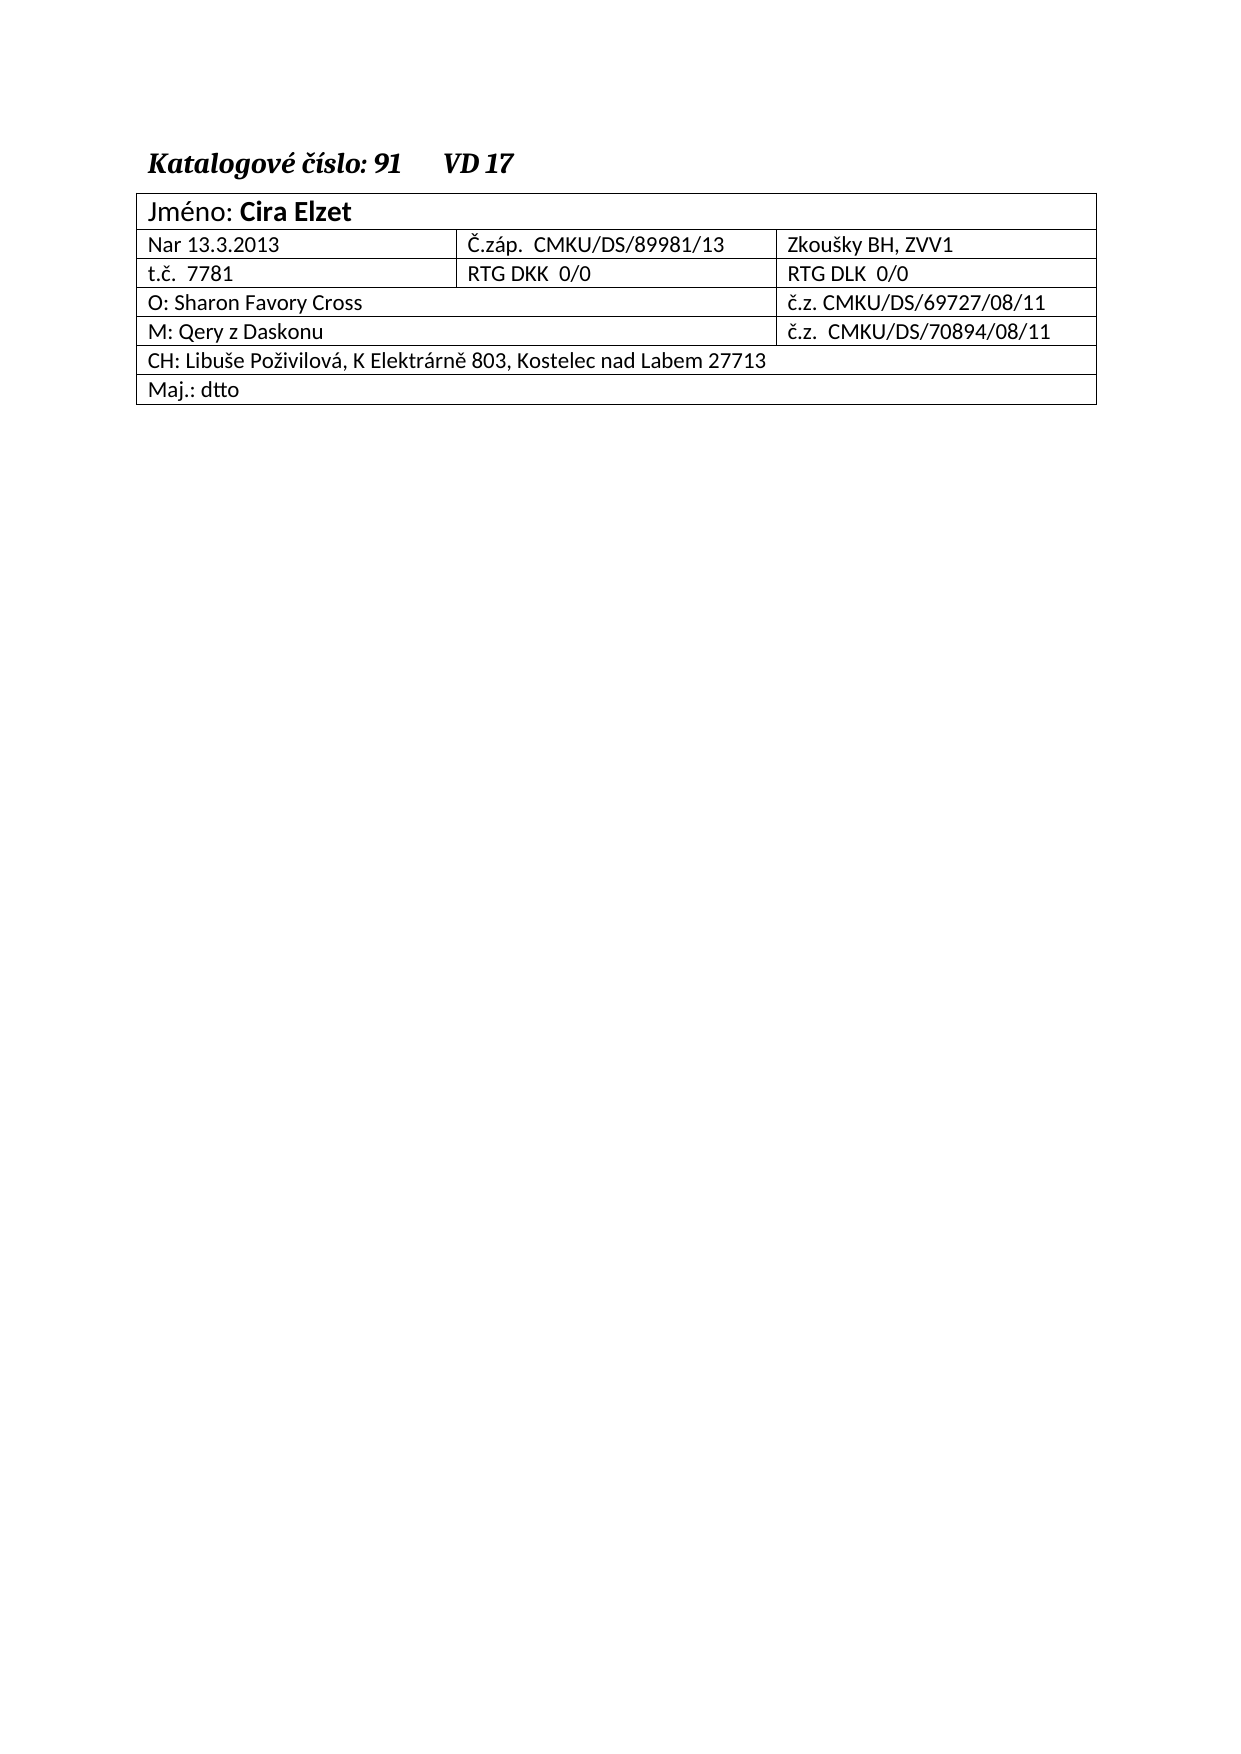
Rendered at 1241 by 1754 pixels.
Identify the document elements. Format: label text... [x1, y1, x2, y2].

table_cell t.č. 7781 [137, 259, 456, 287]
table_cell Zkoušky BH, ZVV1 [777, 230, 1096, 258]
table_cell M: Qery z Daskonu [137, 317, 776, 345]
table_header Jméno: Cira Elzet [137, 194, 1096, 229]
subtitle Katalogové číslo: 91 VD 17 [148, 148, 1093, 181]
table_cell CH: Libuše Poživilová, K Elektrárně 803, Kostelec nad Labem 27713 [137, 346, 1096, 374]
table_cell O: Sharon Favory Cross [137, 288, 776, 316]
table_cell Nar 13.3.2013 [137, 230, 456, 258]
table_cell Maj.: dtto [137, 375, 1096, 403]
table_cell RTG DLK 0/0 [777, 259, 1096, 287]
table_cell RTG DKK 0/0 [457, 259, 776, 287]
table_cell č.z. CMKU/DS/70894/08/11 [777, 317, 1096, 345]
table_cell č.z. CMKU/DS/69727/08/11 [777, 288, 1096, 316]
table_cell Č.záp. CMKU/DS/89981/13 [457, 230, 776, 258]
